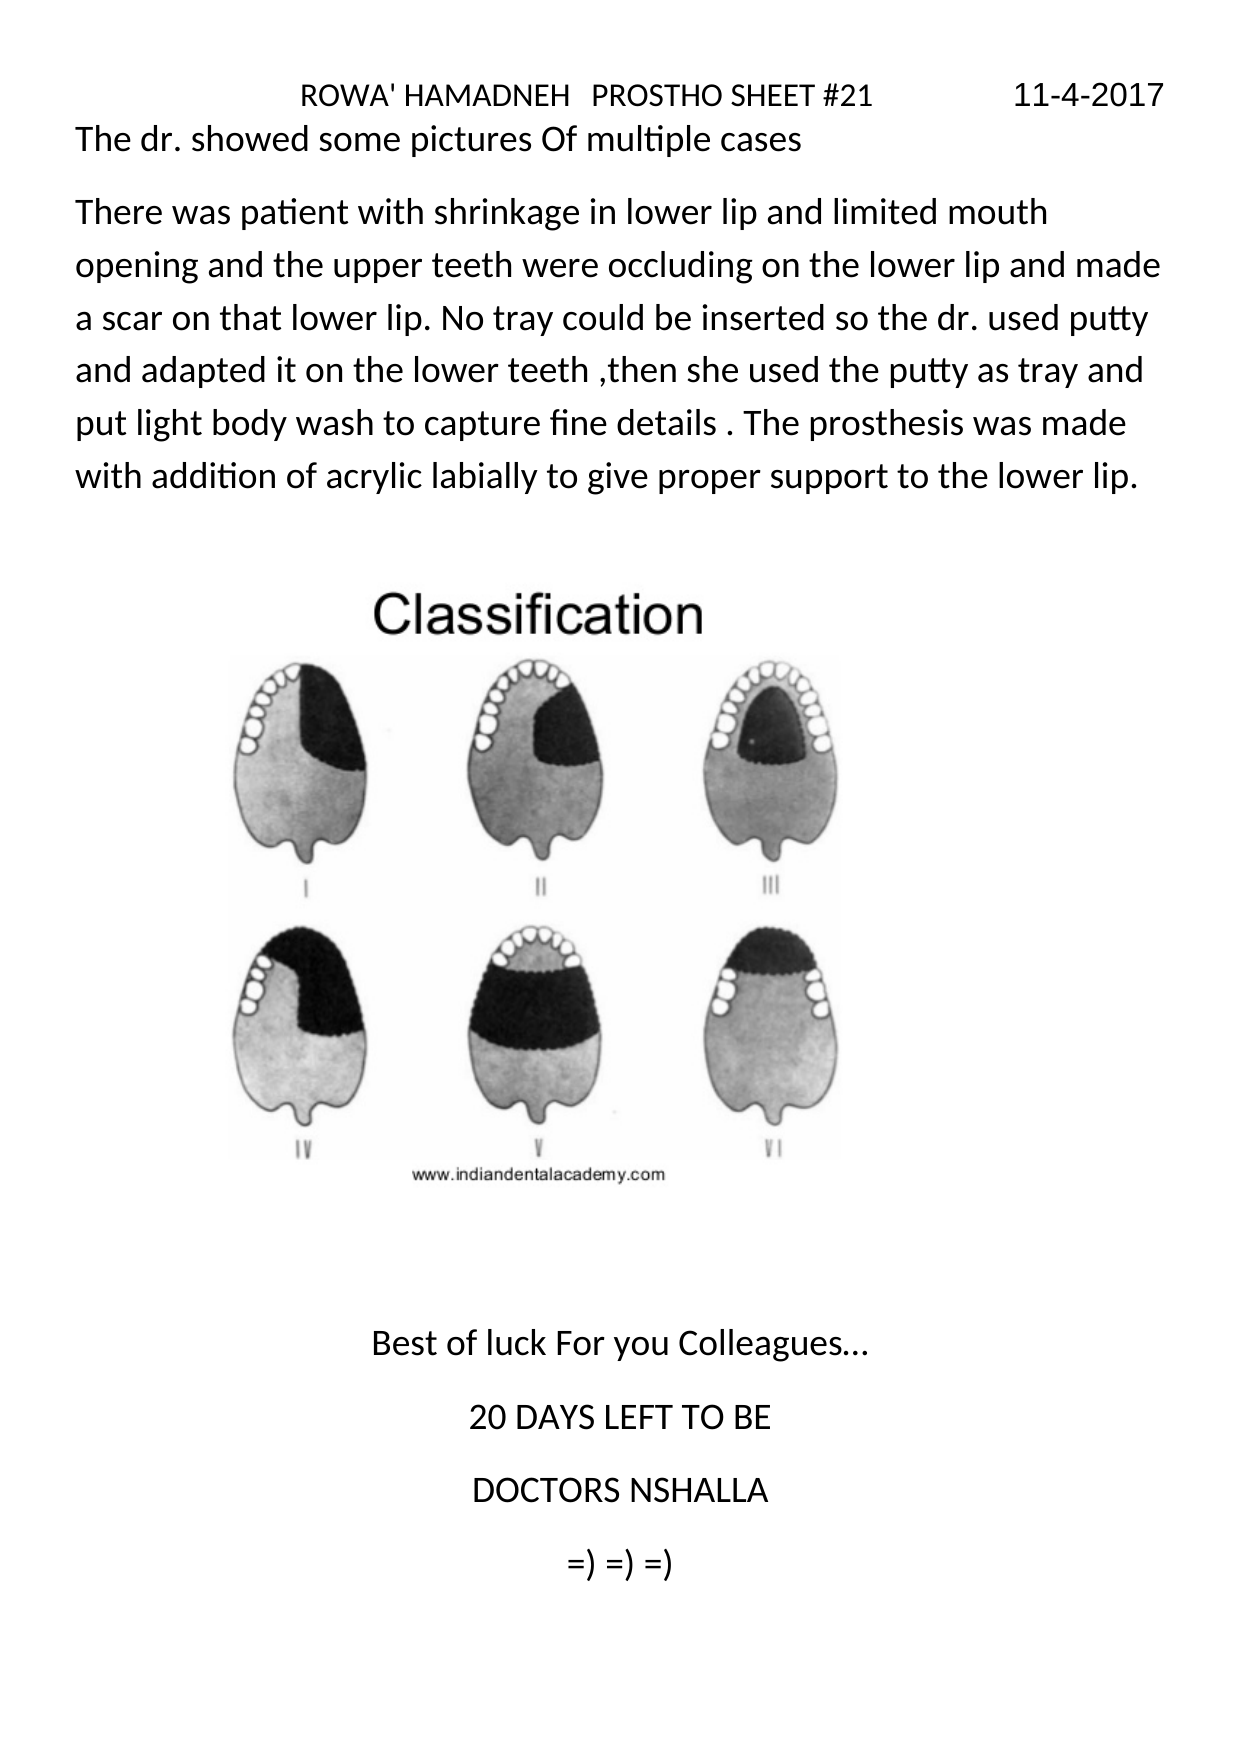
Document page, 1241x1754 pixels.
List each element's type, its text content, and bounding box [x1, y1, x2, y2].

text Best of luck For you Colleagues… [75, 1319, 1165, 1365]
text DOCTORS NSHALLA [75, 1466, 1165, 1512]
text 20 DAYS LEFT TO BE [75, 1393, 1165, 1438]
picture [75, 525, 1003, 1221]
text =) =) =) [75, 1540, 1165, 1586]
text There was patient with shrinkage in lower lip and limited mouth opening and the upper teeth were occluding on the lower lip and made a scar on that lower lip. No tray could be inserted so the dr. used putty and adapted it on the lower teeth ,then she used the putty as tray and put light body wash to capture fine details . The prosthesis was made with addition of acrylic labially to give proper support to the lower lip. [75, 188, 1165, 497]
text The dr. showed some pictures Of multiple cases [75, 114, 1165, 160]
